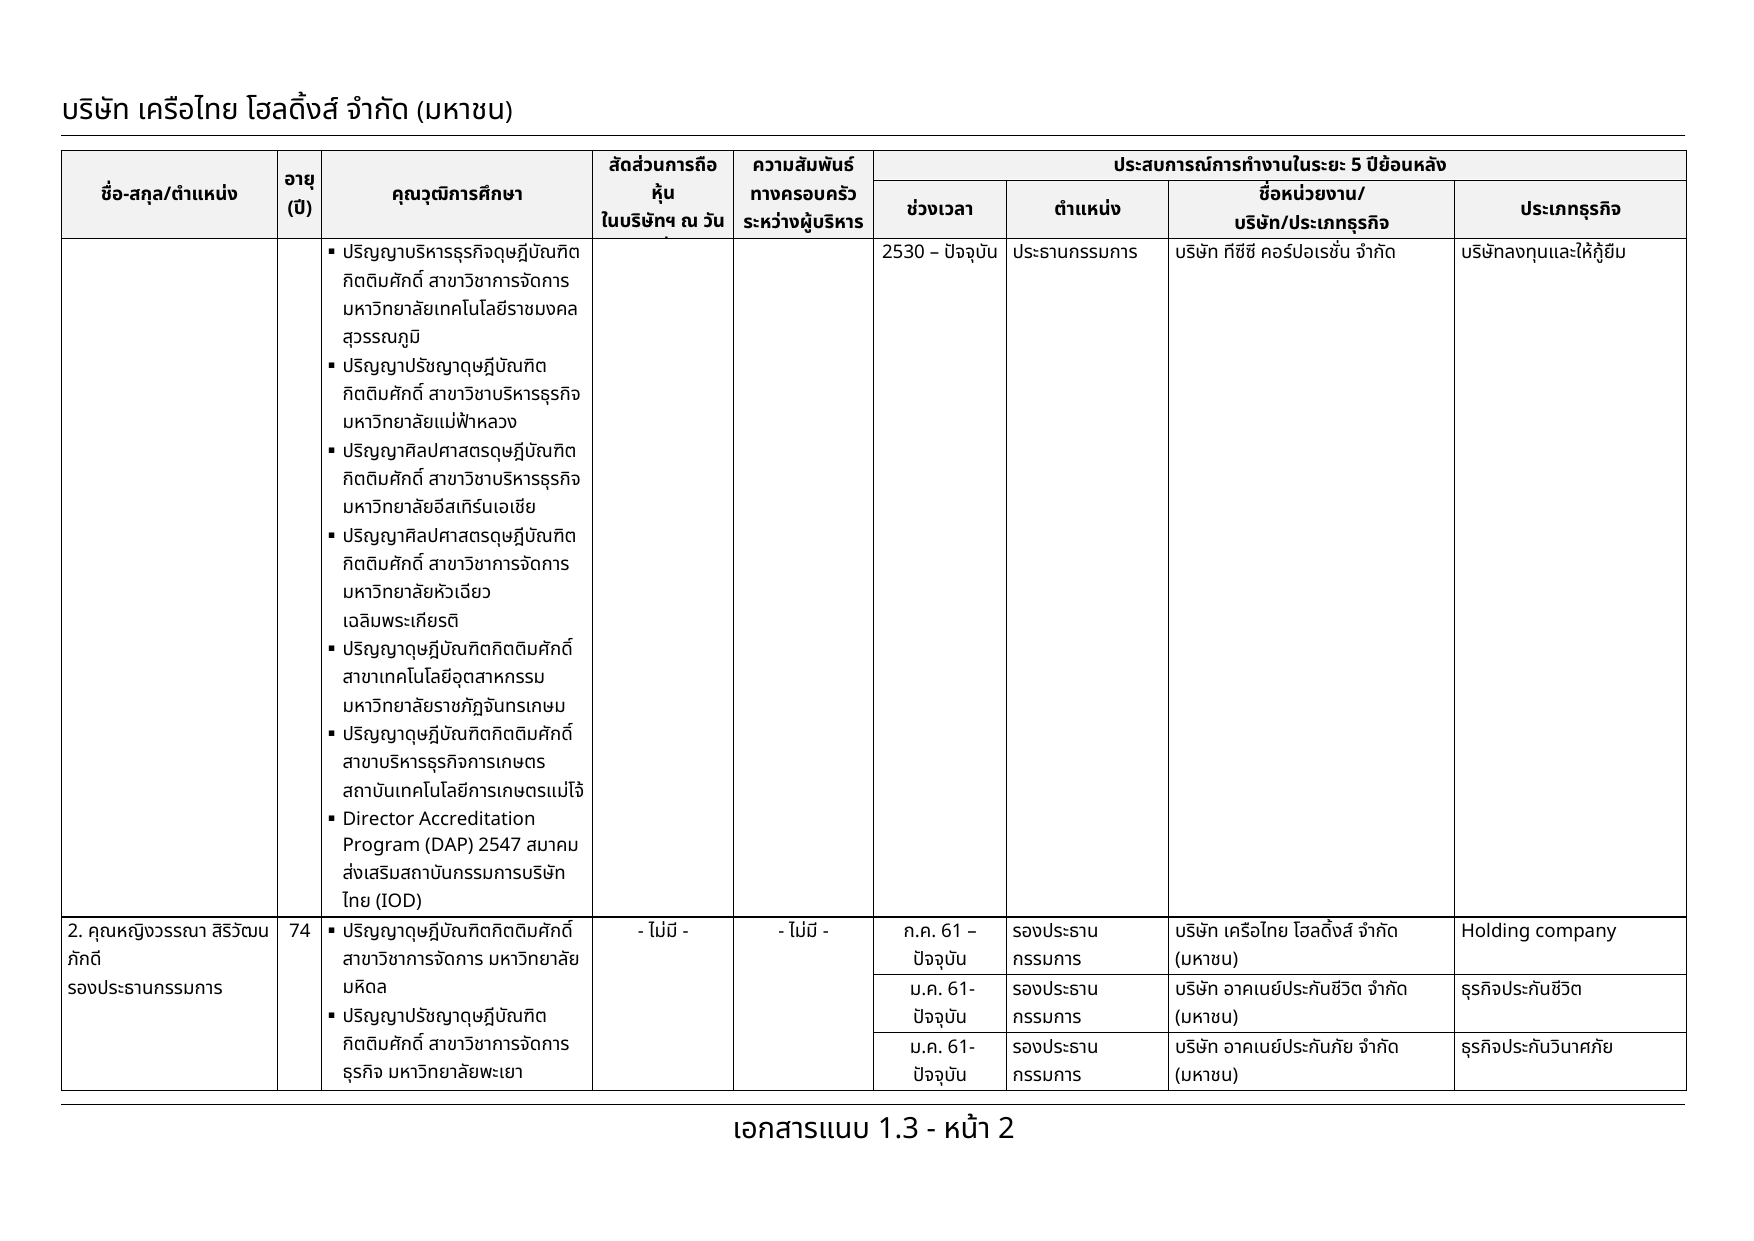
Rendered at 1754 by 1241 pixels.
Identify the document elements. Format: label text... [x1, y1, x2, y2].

table_cell ธุรกิจประกันชีวิต [1455, 975, 1686, 1032]
table_cell 2. คุณหญิงวรรณา สิริวัฒนภักดี รองประธานกรรมการ [62, 918, 277, 1090]
table_cell ชื่อหน่วยงาน/ บริษัท/ประเภทธุรกิจ [1169, 181, 1454, 238]
table_cell บริษัท เครือไทย โฮลดิ้งส์ จำกัด (มหาชน) [1169, 918, 1454, 974]
table_cell ตำแหน่ง [1007, 181, 1168, 238]
table_cell - ไม่มี - [734, 918, 873, 1090]
table_header สัดส่วนการถือหุ้น ในบริษัทฯ ณ วันที่ 19 กรกฎาคม 2561 [593, 151, 733, 238]
table_header ชื่อ-สกุล/ตำแหน่ง [62, 151, 277, 238]
table_cell ปริญญาดุษฎีบัณฑิตกิตติมศักดิ์ สาขาวิชาการจัดการ มหาวิทยาลัยมหิดล ปริญญาปรัชญาดุษฎีบัณฑิตกิตติมศักดิ์ สาขาวิชาการจัดการธุรกิจ มหาวิทยาลัยพะเยา ปริญญาบริหารธุรกิจดุษฎีบัณฑิตกิตติมศักดิ์ สาขาวิชาการจัดการ มหาวิทยาลัยเทคโนโลยีราชมงคล ตะวันออก ปริญญาปรัชญาดุษฎีบัณฑิตกิตติมศักดิ์ สาขาวิชาสังคมศาสตร์ มหาวิทยาลัยแม่ฟ้าหลวง ปริญญาดุษฎีบัณฑิตกิตติมศักดิ์ สาขาบริหารธุรกิจ มหาวิทยาลัยเชียงใหม่ ปริญญาดุษฎีบัณฑิตกิตติมศักดิ์ สาขาบริหารธุรกิจการเกษตร สถาบันเทคโนโลยีการเกษตรแม่โจ้ ปริญญาดุษฎีบัณฑิตกิตติมศักดิ์ สาขาเทคโนโลยีชีวภาพ มหาวิทยาลัยรามคำแหง Director Accreditation Program (DAP) 2547 สมาคมส่งเสริมสถาบันกรรมการบริษัทไทย (IOD) [322, 918, 592, 1090]
table_cell ธุรกิจประกันวินาศภัย [1455, 1033, 1686, 1090]
table_header คุณวุฒิการศึกษา [322, 151, 592, 238]
table_cell บริษัท อาคเนย์ประกันภัย จำกัด (มหาชน) [1169, 1033, 1454, 1090]
table_cell รองประธานกรรมการ [1007, 975, 1168, 1032]
table_cell บริษัทลงทุนและให้กู้ยืม [1455, 239, 1686, 916]
table_cell บริษัท อาคเนย์ประกันชีวิต จำกัด (มหาชน) [1169, 975, 1454, 1032]
table_cell ม.ค. 61-ปัจจุบัน [874, 1033, 1006, 1090]
table_cell บริษัท ทีซีซี คอร์ปอเรชั่น จำกัด [1169, 239, 1454, 916]
table_cell รองประธานกรรมการ [1007, 918, 1168, 974]
table_header ความสัมพันธ์ ทางครอบครัวระหว่างผู้บริหาร [734, 151, 873, 238]
table_header ประสบการณ์การทำงานในระยะ 5 ปีย้อนหลัง [874, 151, 1686, 179]
table_cell รองประธานกรรมการ [1007, 1033, 1168, 1090]
table_header อายุ (ปี) [278, 151, 321, 238]
table_cell 74 [278, 918, 321, 1090]
table_cell ก.ค. 61 – ปัจจุบัน [874, 918, 1006, 974]
table_cell ม.ค. 61-ปัจจุบัน [874, 975, 1006, 1032]
table_cell - ไม่มี - [593, 918, 733, 1090]
table_cell ประธานกรรมการ [1007, 239, 1168, 916]
table_cell Holding company [1455, 918, 1686, 974]
table_cell ช่วงเวลา [874, 181, 1006, 238]
table_cell 2530 – ปัจจุบัน [874, 239, 1006, 916]
table_cell ประเภทธุรกิจ [1455, 181, 1686, 238]
